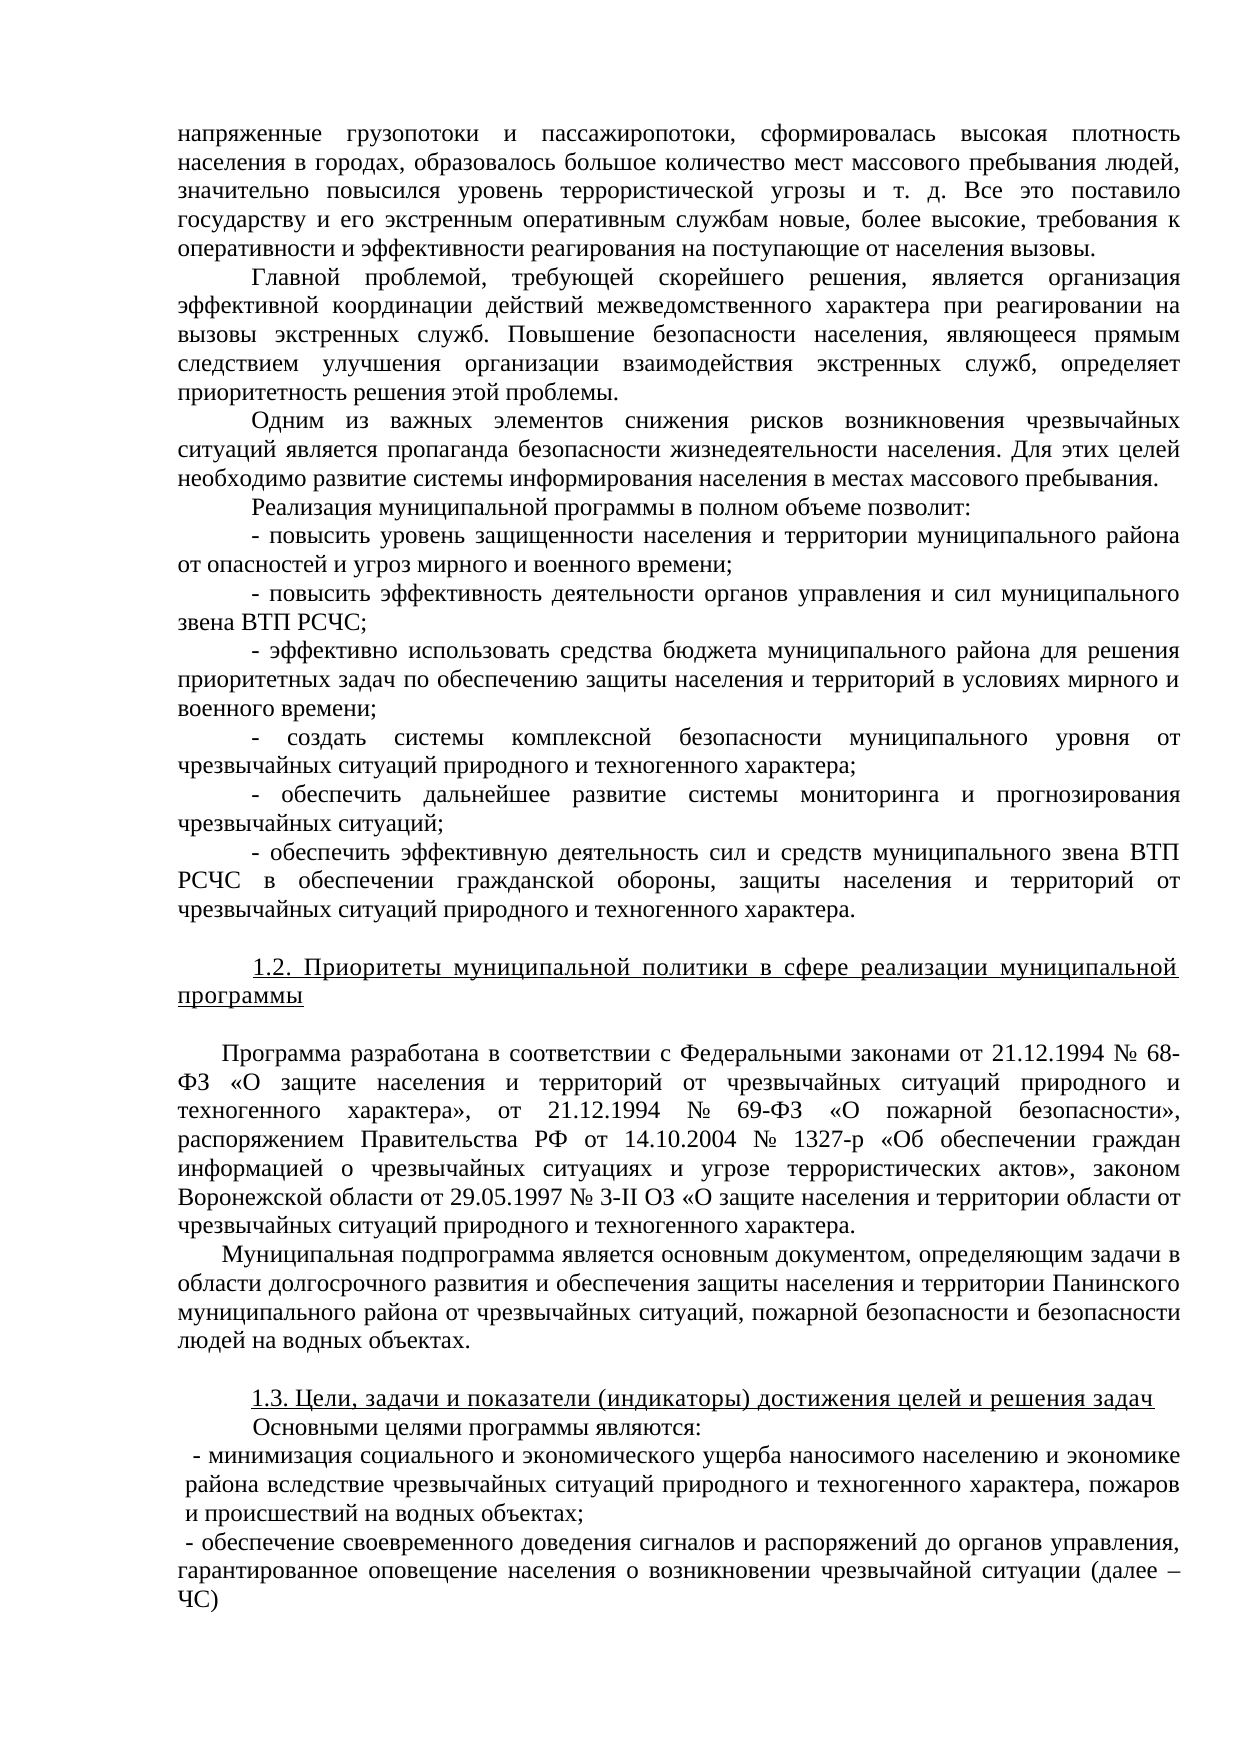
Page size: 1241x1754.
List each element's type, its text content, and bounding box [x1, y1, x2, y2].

text - обеспечить эффективную деятельность сил и средств муниципального звена ВТП РСЧС в обеспечении гражданской обороны, защиты населения и территорий от чрезвычайных ситуаций природного и техногенного характера. [177, 837, 1181, 923]
text - обеспечить дальнейшее развитие системы мониторинга и прогнозирования чрезвычайных ситуаций; [177, 779, 1181, 837]
text 1.2. Приоритеты муниципальной политики в сфере реализации муниципальной программы [177, 952, 1179, 1009]
text - минимизация социального и экономического ущерба наносимого населению и экономике района вследствие чрезвычайных ситуаций природного и техногенного характера, пожаров и происшествий на водных объектах; [185, 1441, 1181, 1527]
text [177, 118, 1181, 262]
text Основными целями программы являются: [177, 1412, 1181, 1441]
text - создать системы комплексной безопасности муниципального уровня от чрезвычайных ситуаций природного и техногенного характера; [177, 722, 1181, 779]
text - повысить эффективность деятельности органов управления и сил муниципального звена ВТП РСЧС; [177, 578, 1181, 636]
text - обеспечение своевременного доведения сигналов и распоряжений до органов управления, гарантированное оповещение населения о возникновении чрезвычайной ситуации (далее – ЧС) [177, 1527, 1181, 1613]
text Главной проблемой, требующей скорейшего решения, является организация эффективной координации действий межведомственного характера при реагировании на вызовы экстренных служб. Повышение безопасности населения, являющееся прямым следствием улучшения организации взаимодействия экстренных служб, определяет приоритетность решения этой проблемы. [177, 262, 1181, 406]
text - повысить уровень защищенности населения и территории муниципального района от опасностей и угроз мирного и военного времени; [177, 521, 1181, 578]
text Реализация муниципальной программы в полном объеме позволит: [177, 492, 1181, 521]
text Муниципальная подпрограмма является основным документом, определяющим задачи в области долгосрочного развития и обеспечения защиты населения и территории Панинского муниципального района от чрезвычайных ситуаций, пожарной безопасности и безопасности людей на водных объектах. [177, 1239, 1181, 1354]
text Одним из важных элементов снижения рисков возникновения чрезвычайных ситуаций является пропаганда безопасности жизнедеятельности населения. Для этих целей необходимо развитие системы информирования населения в местах массового пребывания. [177, 406, 1181, 492]
text 1.3. Цели, задачи и показатели (индикаторы) достижения целей и решения задач [177, 1383, 1181, 1412]
text - эффективно использовать средства бюджета муниципального района для решения приоритетных задач по обеспечению защиты населения и территорий в условиях мирного и военного времени; [177, 636, 1181, 722]
text Программа разработана в соответствии с Федеральными законами от 21.12.1994 № 68-ФЗ «О защите населения и территорий от чрезвычайных ситуаций природного и техногенного характера», от 21.12.1994 № 69-ФЗ «О пожарной безопасности», распоряжением Правительства РФ от 14.10.2004 № 1327-р «Об обеспечении граждан информацией о чрезвычайных ситуациях и угрозе террористических актов», законом Воронежской области от 29.05.1997 № 3-II ОЗ «О защите населения и территории области от чрезвычайных ситуаций природного и техногенного характера. [177, 1038, 1181, 1239]
